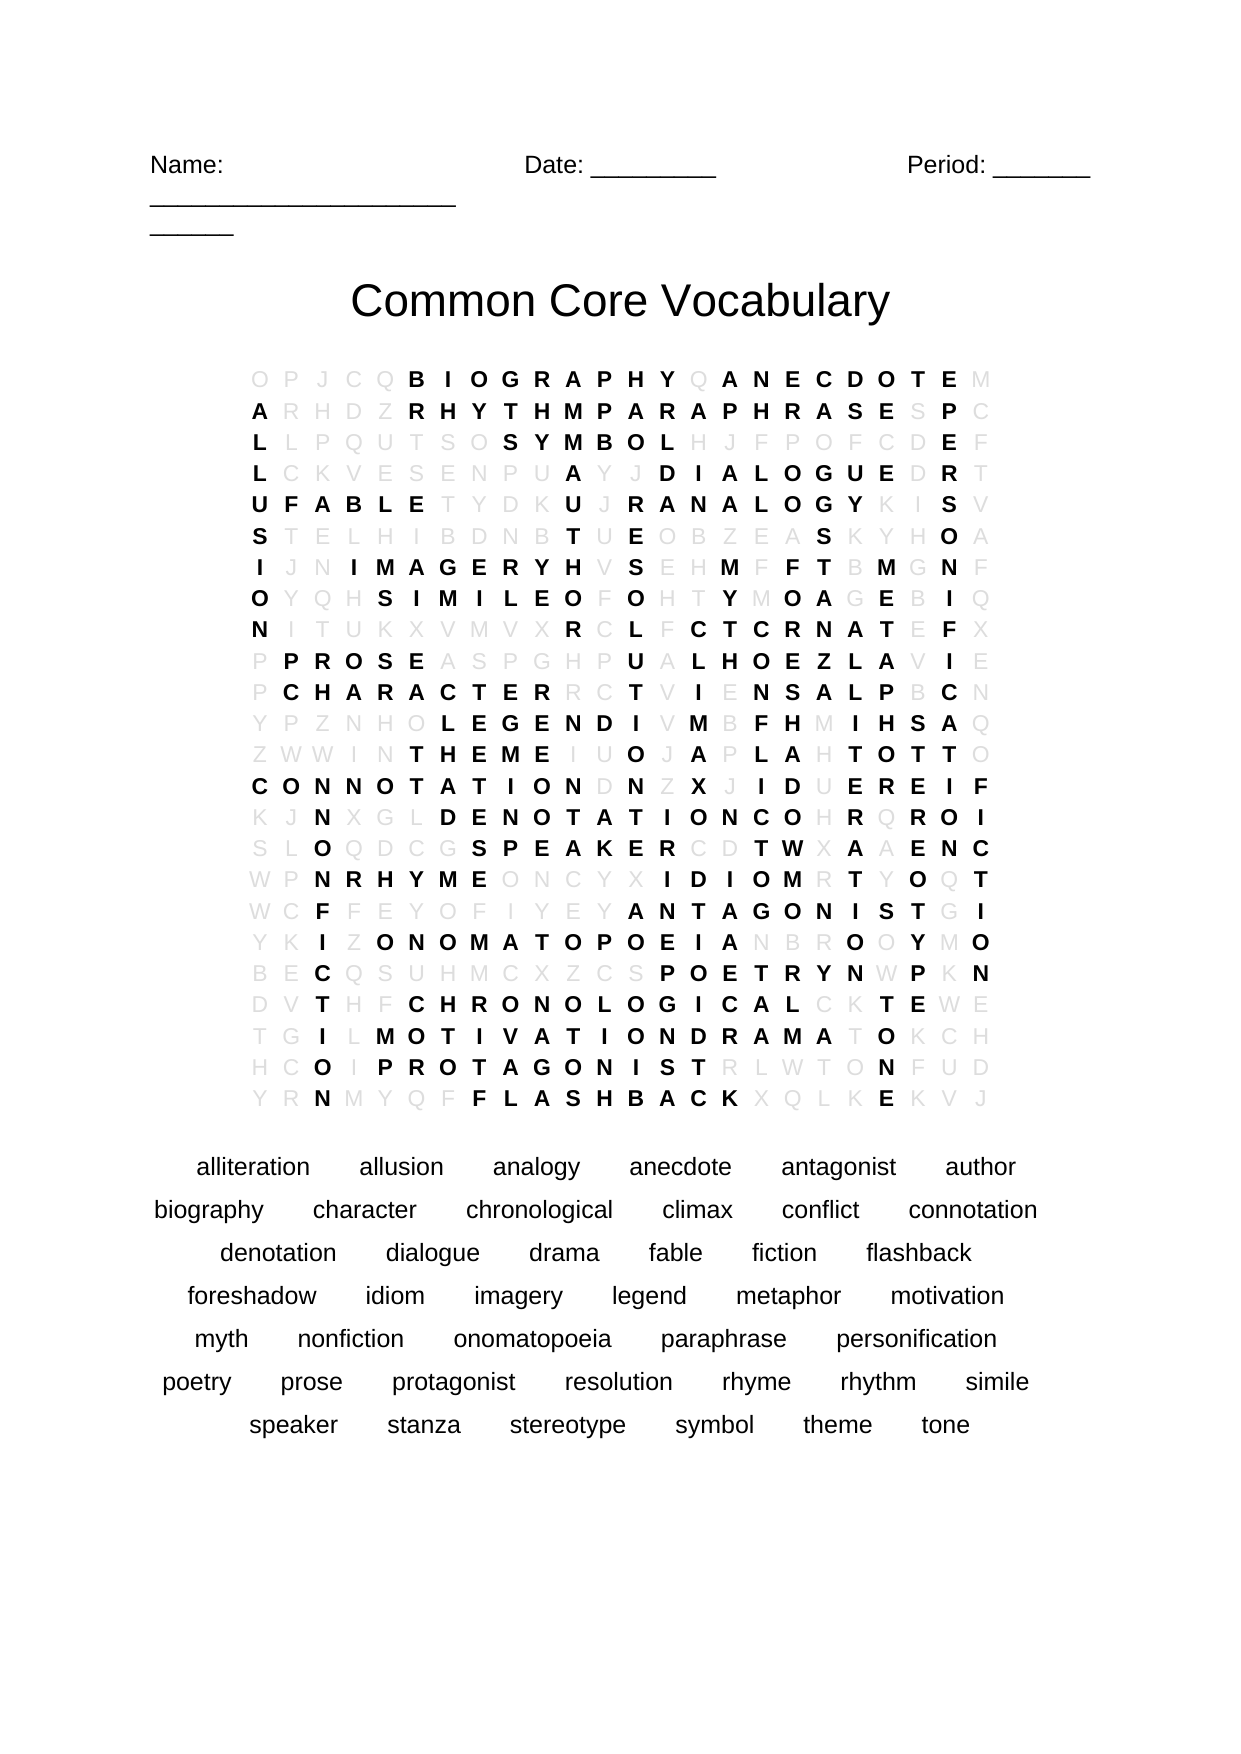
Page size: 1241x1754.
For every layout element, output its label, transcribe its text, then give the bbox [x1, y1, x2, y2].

table_cell O [777, 458, 808, 489]
table_cell C [401, 989, 432, 1020]
table_cell E [464, 551, 495, 583]
text alliteration allusion analogy anecdote antagonist author biography character chronological climax conflict connotation denotation dialogue drama fable fiction flashback foreshadow idiom imagery legend metaphor motivation myth nonfiction onomatopoeia paraphrase personification poetry prose protagonist resolution rhyme rhythm simile speaker stanza stereotype symbol theme tone [150, 1151, 1090, 1439]
table_cell T [558, 801, 589, 833]
table_cell D [714, 833, 745, 864]
table_header O [244, 364, 275, 395]
table_cell Y [526, 895, 557, 926]
table_cell Y [244, 708, 275, 739]
table_cell O [338, 645, 369, 676]
table_cell B [840, 551, 871, 583]
table_cell U [401, 958, 432, 989]
table_cell E [777, 645, 808, 676]
table_cell T [808, 1051, 839, 1083]
table_header B [401, 364, 432, 395]
table_cell O [558, 583, 589, 614]
table_cell F [464, 895, 495, 926]
table_cell O [526, 770, 557, 801]
table_cell L [589, 989, 620, 1020]
table_cell D [338, 395, 369, 426]
table_cell U [589, 520, 620, 551]
table_cell Y [902, 926, 933, 958]
table_cell J [714, 426, 745, 458]
table_cell V [495, 614, 526, 645]
table_cell A [871, 645, 902, 676]
table_cell O [808, 426, 839, 458]
table_cell H [526, 395, 557, 426]
table_cell Y [589, 895, 620, 926]
table_cell B [777, 926, 808, 958]
table_cell I [902, 489, 933, 520]
table_cell Y [369, 1083, 401, 1114]
table_cell E [651, 926, 683, 958]
table_cell M [714, 551, 745, 583]
table_cell Z [338, 926, 369, 958]
table_cell E [307, 520, 338, 551]
table_cell T [275, 520, 307, 551]
table_cell L [244, 426, 275, 458]
table_cell I [275, 614, 307, 645]
table_cell I [589, 1020, 620, 1051]
table_cell S [244, 520, 275, 551]
table_cell A [745, 989, 777, 1020]
table_cell R [558, 676, 589, 708]
table_cell H [777, 708, 808, 739]
table_cell Z [307, 708, 338, 739]
table_cell K [840, 989, 871, 1020]
table_cell I [620, 1051, 651, 1083]
table_cell E [840, 770, 871, 801]
table_cell H [745, 395, 777, 426]
table_cell E [464, 708, 495, 739]
table_cell F [840, 426, 871, 458]
table_cell R [338, 864, 369, 895]
table_cell C [683, 833, 714, 864]
table_header O [871, 364, 902, 395]
table_cell G [495, 708, 526, 739]
table_cell R [369, 676, 401, 708]
table_cell O [275, 770, 307, 801]
table_cell O [902, 864, 933, 895]
table_header I [432, 364, 463, 395]
table_cell W [307, 739, 338, 770]
table_cell O [526, 801, 557, 833]
table_cell C [275, 676, 307, 708]
table_cell A [651, 645, 683, 676]
table_cell D [902, 426, 933, 458]
table_cell T [965, 458, 996, 489]
table_cell G [651, 989, 683, 1020]
table_cell L [808, 1083, 839, 1114]
table_cell R [808, 926, 839, 958]
table_cell T [401, 426, 432, 458]
table_cell E [902, 614, 933, 645]
table_cell F [745, 551, 777, 583]
table_cell Z [244, 739, 275, 770]
table_cell D [683, 864, 714, 895]
table_cell E [871, 1083, 902, 1114]
table_cell L [777, 989, 808, 1020]
table_cell K [369, 614, 401, 645]
table_cell J [275, 801, 307, 833]
table_cell L [432, 708, 463, 739]
table_cell A [808, 676, 839, 708]
table_cell A [714, 895, 745, 926]
table_cell F [589, 583, 620, 614]
title Common Core Vocabulary [150, 274, 1090, 326]
table_cell O [871, 926, 902, 958]
table_cell K [307, 458, 338, 489]
table_cell S [934, 489, 965, 520]
table_cell T [714, 614, 745, 645]
table_cell Y [464, 395, 495, 426]
table_cell N [307, 801, 338, 833]
table_cell I [338, 551, 369, 583]
table_cell R [777, 958, 808, 989]
table_cell E [902, 770, 933, 801]
table_cell K [275, 926, 307, 958]
table_cell H [558, 551, 589, 583]
table_cell I [307, 1020, 338, 1051]
table_cell J [965, 1083, 996, 1114]
table_cell A [244, 395, 275, 426]
table_cell H [432, 739, 463, 770]
table_cell P [934, 395, 965, 426]
table_cell Y [526, 426, 557, 458]
table_cell I [651, 801, 683, 833]
table_cell G [902, 551, 933, 583]
table_cell I [338, 1051, 369, 1083]
table_cell I [683, 989, 714, 1020]
table_cell A [589, 801, 620, 833]
table_cell T [683, 895, 714, 926]
table_cell M [464, 958, 495, 989]
table_cell O [558, 926, 589, 958]
table_cell T [683, 583, 714, 614]
table_cell L [275, 833, 307, 864]
table_cell E [432, 458, 463, 489]
table_cell S [558, 1083, 589, 1114]
table_cell H [871, 708, 902, 739]
table_cell Q [338, 958, 369, 989]
table_cell P [275, 864, 307, 895]
table_cell Y [808, 958, 839, 989]
table_cell Y [589, 458, 620, 489]
table_cell S [620, 551, 651, 583]
table_cell F [965, 770, 996, 801]
table_cell O [745, 645, 777, 676]
table_cell A [808, 1020, 839, 1051]
table_cell E [464, 739, 495, 770]
table_cell W [777, 1051, 808, 1083]
table_header Date: _________ [463, 150, 777, 274]
table_cell T [464, 1051, 495, 1083]
table_cell G [369, 801, 401, 833]
table_cell Y [840, 489, 871, 520]
table_cell D [651, 458, 683, 489]
table_cell N [589, 1051, 620, 1083]
table_cell P [307, 426, 338, 458]
table_header E [777, 364, 808, 395]
table_cell C [965, 833, 996, 864]
table_cell M [683, 708, 714, 739]
table_cell R [651, 395, 683, 426]
table_cell X [808, 833, 839, 864]
table_cell X [965, 614, 996, 645]
table_cell O [620, 739, 651, 770]
table_cell H [808, 739, 839, 770]
table_cell I [651, 864, 683, 895]
table_cell I [965, 895, 996, 926]
table_cell S [840, 395, 871, 426]
table_cell Y [401, 895, 432, 926]
table_cell S [902, 395, 933, 426]
table_cell F [369, 989, 401, 1020]
table_cell A [432, 645, 463, 676]
table_cell T [902, 895, 933, 926]
table_cell A [808, 395, 839, 426]
table_cell P [369, 1051, 401, 1083]
table_header Q [683, 364, 714, 395]
table_cell A [620, 395, 651, 426]
table_cell R [275, 395, 307, 426]
table_cell T [432, 489, 463, 520]
table_cell X [526, 958, 557, 989]
table_cell O [432, 1051, 463, 1083]
table_cell A [808, 583, 839, 614]
table_cell M [369, 551, 401, 583]
table_cell T [495, 395, 526, 426]
table_cell B [714, 708, 745, 739]
table_cell O [307, 833, 338, 864]
table_cell Y [275, 583, 307, 614]
table_cell L [745, 739, 777, 770]
table_cell O [620, 989, 651, 1020]
table_cell I [401, 520, 432, 551]
table_cell Y [871, 520, 902, 551]
table_cell O [620, 426, 651, 458]
table_header E [934, 364, 965, 395]
table_cell H [244, 1051, 275, 1083]
table_cell C [714, 989, 745, 1020]
table_cell R [401, 395, 432, 426]
table_cell R [840, 801, 871, 833]
table_cell S [369, 958, 401, 989]
table_cell C [275, 895, 307, 926]
table_cell K [526, 489, 557, 520]
table_cell O [840, 926, 871, 958]
table_cell F [745, 426, 777, 458]
table_header Q [369, 364, 401, 395]
table_cell T [307, 989, 338, 1020]
table_cell I [558, 739, 589, 770]
table_cell B [902, 583, 933, 614]
table_cell D [965, 1051, 996, 1083]
table_cell D [432, 801, 463, 833]
table_cell R [558, 614, 589, 645]
table_cell P [777, 426, 808, 458]
table_cell K [902, 1083, 933, 1114]
table_cell T [558, 1020, 589, 1051]
table_cell U [620, 645, 651, 676]
table_header R [526, 364, 557, 395]
table_cell N [808, 895, 839, 926]
table_cell T [871, 614, 902, 645]
table_cell F [745, 708, 777, 739]
table_cell Z [369, 395, 401, 426]
table_cell L [338, 1020, 369, 1051]
table_cell Z [714, 520, 745, 551]
table_cell O [401, 1020, 432, 1051]
table_cell A [558, 833, 589, 864]
table_cell A [495, 926, 526, 958]
table_cell J [589, 489, 620, 520]
table_cell P [495, 645, 526, 676]
table_cell C [307, 958, 338, 989]
table_cell I [745, 770, 777, 801]
table_cell U [244, 489, 275, 520]
table_cell R [307, 645, 338, 676]
table_cell O [432, 895, 463, 926]
table_cell Y [244, 926, 275, 958]
table_cell B [432, 520, 463, 551]
table_cell W [871, 958, 902, 989]
table_cell R [902, 801, 933, 833]
table_cell E [620, 833, 651, 864]
table_header O [464, 364, 495, 395]
table_cell Z [558, 958, 589, 989]
table_cell M [745, 583, 777, 614]
table_cell H [369, 520, 401, 551]
table_cell Y [464, 489, 495, 520]
table_cell H [432, 395, 463, 426]
table_cell L [275, 426, 307, 458]
table_cell I [338, 739, 369, 770]
table_cell C [432, 676, 463, 708]
table_cell T [620, 801, 651, 833]
table_header P [589, 364, 620, 395]
table_cell A [526, 1020, 557, 1051]
table_cell T [840, 864, 871, 895]
table_cell H [369, 708, 401, 739]
table_cell G [808, 489, 839, 520]
table_cell L [651, 426, 683, 458]
table_cell N [714, 801, 745, 833]
table_cell G [934, 895, 965, 926]
table_cell N [244, 614, 275, 645]
table_cell W [244, 895, 275, 926]
table_cell O [620, 583, 651, 614]
table_cell A [965, 520, 996, 551]
table_cell P [589, 926, 620, 958]
table_cell O [777, 895, 808, 926]
table_cell Y [714, 583, 745, 614]
table_cell Z [651, 770, 683, 801]
table_cell G [745, 895, 777, 926]
table_cell C [934, 1020, 965, 1051]
table_cell L [338, 520, 369, 551]
table_cell T [934, 739, 965, 770]
table_cell L [495, 583, 526, 614]
table_cell I [307, 926, 338, 958]
table_cell H [965, 1020, 996, 1051]
table_header C [338, 364, 369, 395]
table_cell E [934, 426, 965, 458]
table_cell I [840, 895, 871, 926]
table_cell W [275, 739, 307, 770]
table_cell P [589, 645, 620, 676]
table_cell A [651, 489, 683, 520]
table_cell A [432, 770, 463, 801]
table_cell L [840, 676, 871, 708]
table_cell H [432, 989, 463, 1020]
table_cell M [934, 926, 965, 958]
table_cell T [683, 1051, 714, 1083]
table_cell M [495, 739, 526, 770]
table_cell M [808, 708, 839, 739]
table_cell E [401, 645, 432, 676]
table_cell L [495, 1083, 526, 1114]
table_cell E [871, 395, 902, 426]
table_cell J [714, 770, 745, 801]
table_cell I [965, 801, 996, 833]
table_cell J [275, 551, 307, 583]
table_cell A [714, 489, 745, 520]
table_header D [840, 364, 871, 395]
table_cell I [495, 895, 526, 926]
table_cell N [307, 1083, 338, 1114]
table_header C [808, 364, 839, 395]
table_cell N [934, 551, 965, 583]
table_cell A [934, 708, 965, 739]
table_cell G [808, 458, 839, 489]
table_cell H [683, 551, 714, 583]
table_cell S [369, 583, 401, 614]
table_cell P [589, 395, 620, 426]
table_cell H [651, 583, 683, 614]
table_cell X [338, 801, 369, 833]
table_cell L [745, 1051, 777, 1083]
table_cell M [432, 864, 463, 895]
table_cell V [965, 489, 996, 520]
table_cell E [745, 520, 777, 551]
table_cell V [432, 614, 463, 645]
table_cell U [934, 1051, 965, 1083]
table_cell N [558, 770, 589, 801]
table_cell B [526, 520, 557, 551]
table_cell A [840, 833, 871, 864]
table_cell O [871, 1020, 902, 1051]
table_cell I [244, 551, 275, 583]
table_cell V [651, 676, 683, 708]
table_cell N [401, 926, 432, 958]
table_header N [745, 364, 777, 395]
table_cell O [651, 520, 683, 551]
table_cell I [495, 770, 526, 801]
table_cell C [808, 989, 839, 1020]
table_cell M [464, 926, 495, 958]
table_cell C [934, 676, 965, 708]
table_cell N [307, 551, 338, 583]
table_cell G [275, 1020, 307, 1051]
table_cell R [714, 1051, 745, 1083]
table_cell F [651, 614, 683, 645]
table_cell S [432, 426, 463, 458]
table_cell L [745, 489, 777, 520]
table_cell K [840, 1083, 871, 1114]
table_cell M [338, 1083, 369, 1114]
table_cell E [620, 520, 651, 551]
table_cell N [808, 614, 839, 645]
table_cell S [464, 833, 495, 864]
table_cell G [526, 1051, 557, 1083]
table_cell E [902, 989, 933, 1020]
table_cell H [369, 864, 401, 895]
table_cell W [244, 864, 275, 895]
table_cell E [526, 739, 557, 770]
table_cell X [526, 614, 557, 645]
table_cell T [620, 676, 651, 708]
table_cell O [307, 1051, 338, 1083]
table_cell S [902, 708, 933, 739]
table_cell T [558, 520, 589, 551]
table_cell R [526, 676, 557, 708]
table_cell T [464, 676, 495, 708]
table_cell V [651, 708, 683, 739]
table_cell S [464, 645, 495, 676]
table_cell M [432, 583, 463, 614]
table_cell M [464, 614, 495, 645]
table_cell H [902, 520, 933, 551]
table_cell C [495, 958, 526, 989]
table_cell H [338, 583, 369, 614]
table_cell I [840, 708, 871, 739]
table_cell D [495, 489, 526, 520]
table_cell I [714, 864, 745, 895]
table_cell R [620, 489, 651, 520]
table_cell P [495, 833, 526, 864]
table_cell O [432, 926, 463, 958]
table_cell H [589, 1083, 620, 1114]
table_cell P [902, 958, 933, 989]
table_cell R [651, 833, 683, 864]
table_cell U [840, 458, 871, 489]
table_cell P [714, 739, 745, 770]
table_cell C [244, 770, 275, 801]
table_cell E [651, 551, 683, 583]
table_cell O [401, 708, 432, 739]
table_cell O [369, 926, 401, 958]
table_cell F [934, 614, 965, 645]
table_cell M [871, 551, 902, 583]
table_cell S [808, 520, 839, 551]
table_cell N [965, 958, 996, 989]
table_cell S [620, 958, 651, 989]
table_cell A [683, 395, 714, 426]
table_cell A [871, 833, 902, 864]
table_cell U [338, 614, 369, 645]
table_cell I [934, 583, 965, 614]
table_cell A [714, 926, 745, 958]
table_cell E [558, 895, 589, 926]
table_cell K [902, 1020, 933, 1051]
table_cell E [369, 895, 401, 926]
table_cell E [464, 801, 495, 833]
table_cell M [369, 1020, 401, 1051]
table_cell N [495, 801, 526, 833]
table_cell N [526, 989, 557, 1020]
table_cell N [307, 864, 338, 895]
table_cell C [589, 958, 620, 989]
table_cell D [244, 989, 275, 1020]
table_cell Y [526, 551, 557, 583]
table_cell H [338, 989, 369, 1020]
table_cell C [275, 1051, 307, 1083]
table_cell X [683, 770, 714, 801]
table_cell A [620, 895, 651, 926]
table_cell H [683, 426, 714, 458]
table_cell O [965, 926, 996, 958]
table_cell T [432, 1020, 463, 1051]
table_cell Q [338, 833, 369, 864]
table_cell H [307, 676, 338, 708]
table_cell I [620, 708, 651, 739]
table_cell F [275, 489, 307, 520]
table_cell M [777, 864, 808, 895]
table_cell R [871, 770, 902, 801]
table_cell L [840, 645, 871, 676]
table_cell A [651, 1083, 683, 1114]
table_cell T [745, 958, 777, 989]
table_cell A [777, 739, 808, 770]
table_cell H [432, 958, 463, 989]
table_cell U [589, 739, 620, 770]
table_cell F [307, 895, 338, 926]
table_cell Q [777, 1083, 808, 1114]
table_header Name: ____________________________ [150, 150, 463, 274]
table_cell U [526, 458, 557, 489]
table_cell A [338, 676, 369, 708]
table_cell F [432, 1083, 463, 1114]
table_cell O [244, 583, 275, 614]
table_cell W [777, 833, 808, 864]
table_cell E [871, 458, 902, 489]
table_cell R [464, 989, 495, 1020]
table_cell O [683, 958, 714, 989]
table_cell F [902, 1051, 933, 1083]
table_cell N [558, 708, 589, 739]
table_cell O [840, 1051, 871, 1083]
table_cell U [369, 426, 401, 458]
table_header Y [651, 364, 683, 395]
table_cell N [745, 926, 777, 958]
table_cell U [558, 489, 589, 520]
table_cell S [777, 676, 808, 708]
table_cell V [902, 645, 933, 676]
table_cell I [401, 583, 432, 614]
table_cell N [871, 1051, 902, 1083]
table_cell S [495, 426, 526, 458]
table_cell D [464, 520, 495, 551]
table_cell P [275, 645, 307, 676]
table_cell R [401, 1051, 432, 1083]
table_cell C [965, 395, 996, 426]
table_cell Q [934, 864, 965, 895]
table_cell R [934, 458, 965, 489]
table_cell N [840, 958, 871, 989]
table_cell O [777, 489, 808, 520]
table_cell A [714, 458, 745, 489]
table_cell C [589, 614, 620, 645]
table_cell N [526, 864, 557, 895]
table_cell C [683, 614, 714, 645]
table_cell I [683, 458, 714, 489]
table_cell J [651, 739, 683, 770]
table_cell X [620, 864, 651, 895]
table_cell T [902, 739, 933, 770]
table_cell M [558, 426, 589, 458]
table_cell G [432, 551, 463, 583]
table_cell F [464, 1083, 495, 1114]
table_cell A [745, 1020, 777, 1051]
table_cell N [338, 770, 369, 801]
table_cell M [777, 1020, 808, 1051]
table_cell C [683, 1083, 714, 1114]
table_cell D [589, 770, 620, 801]
table_cell Y [871, 864, 902, 895]
table_cell C [745, 614, 777, 645]
table_cell R [777, 395, 808, 426]
table_cell P [651, 958, 683, 989]
table_cell P [495, 458, 526, 489]
table_cell I [934, 645, 965, 676]
table_cell C [558, 864, 589, 895]
table_cell D [902, 458, 933, 489]
table_cell U [808, 770, 839, 801]
table_cell T [840, 1020, 871, 1051]
table_cell Q [871, 801, 902, 833]
table_cell G [526, 645, 557, 676]
table_cell T [808, 551, 839, 583]
table_cell A [526, 1083, 557, 1114]
table_cell O [620, 926, 651, 958]
table_cell E [714, 958, 745, 989]
table_cell X [745, 1083, 777, 1114]
table_cell R [808, 864, 839, 895]
table_cell Q [307, 583, 338, 614]
table_cell D [777, 770, 808, 801]
table_cell I [934, 770, 965, 801]
table_header M [965, 364, 996, 395]
table_cell V [338, 458, 369, 489]
table_cell E [369, 458, 401, 489]
table_cell E [965, 989, 996, 1020]
table_cell C [275, 458, 307, 489]
table_cell Y [244, 1083, 275, 1114]
table_cell N [745, 676, 777, 708]
table_cell N [965, 676, 996, 708]
table_header P [275, 364, 307, 395]
table_cell V [275, 989, 307, 1020]
table_cell Z [808, 645, 839, 676]
table_cell O [965, 739, 996, 770]
table_cell E [275, 958, 307, 989]
table_cell M [558, 395, 589, 426]
table_cell K [589, 833, 620, 864]
table_cell K [714, 1083, 745, 1114]
table_cell N [620, 770, 651, 801]
table_cell P [714, 395, 745, 426]
table_cell A [683, 739, 714, 770]
table_cell O [620, 1020, 651, 1051]
table_cell O [683, 801, 714, 833]
table_cell P [275, 708, 307, 739]
table_cell B [338, 489, 369, 520]
table_cell S [401, 458, 432, 489]
table_cell A [307, 489, 338, 520]
table_cell A [777, 520, 808, 551]
table_header H [620, 364, 651, 395]
table_cell H [558, 645, 589, 676]
table_cell G [432, 833, 463, 864]
table_cell N [338, 708, 369, 739]
table_cell K [871, 489, 902, 520]
table_cell O [745, 864, 777, 895]
table_cell T [526, 926, 557, 958]
table_cell L [620, 614, 651, 645]
table_cell K [840, 520, 871, 551]
table_cell F [965, 426, 996, 458]
table_cell A [840, 614, 871, 645]
table_cell O [777, 583, 808, 614]
table_cell R [495, 551, 526, 583]
table_cell B [620, 1083, 651, 1114]
table_cell O [495, 989, 526, 1020]
table_cell I [683, 926, 714, 958]
table_header A [558, 364, 589, 395]
table_cell O [495, 864, 526, 895]
table_cell O [558, 1051, 589, 1083]
table_cell F [965, 551, 996, 583]
table_cell Q [401, 1083, 432, 1114]
table_cell T [401, 770, 432, 801]
table_cell L [745, 458, 777, 489]
table_cell A [495, 1051, 526, 1083]
table_cell C [589, 676, 620, 708]
table_cell E [871, 583, 902, 614]
table_cell N [495, 520, 526, 551]
table_cell S [871, 895, 902, 926]
table_cell I [683, 676, 714, 708]
table_cell T [965, 864, 996, 895]
table_cell E [526, 833, 557, 864]
table_cell O [871, 739, 902, 770]
table_cell T [871, 989, 902, 1020]
table_cell E [965, 645, 996, 676]
table_cell G [840, 583, 871, 614]
table_cell N [651, 1020, 683, 1051]
table_cell O [934, 801, 965, 833]
table_header Period: _______ [777, 150, 1090, 274]
table_cell E [714, 676, 745, 708]
table_cell F [777, 551, 808, 583]
table_cell O [464, 426, 495, 458]
table_cell K [244, 801, 275, 833]
table_cell S [369, 645, 401, 676]
table_cell J [620, 458, 651, 489]
table_cell H [714, 645, 745, 676]
table_header G [495, 364, 526, 395]
table_cell E [526, 708, 557, 739]
table_cell Q [965, 583, 996, 614]
table_cell R [275, 1083, 307, 1114]
table_cell T [244, 1020, 275, 1051]
table_cell A [401, 551, 432, 583]
table_cell E [401, 489, 432, 520]
table_cell N [683, 489, 714, 520]
table_cell H [307, 395, 338, 426]
table_cell N [464, 458, 495, 489]
table_cell L [369, 489, 401, 520]
table_cell T [464, 770, 495, 801]
table_cell T [840, 739, 871, 770]
table_cell E [495, 676, 526, 708]
table_cell E [526, 583, 557, 614]
table_cell T [401, 739, 432, 770]
table_cell N [307, 770, 338, 801]
table_cell O [934, 520, 965, 551]
table_cell I [464, 1020, 495, 1051]
table_cell P [871, 676, 902, 708]
table_cell T [307, 614, 338, 645]
table_cell N [934, 833, 965, 864]
table_cell E [464, 864, 495, 895]
table_cell D [589, 708, 620, 739]
table_cell K [934, 958, 965, 989]
table_cell D [369, 833, 401, 864]
table_cell N [651, 895, 683, 926]
table_cell V [934, 1083, 965, 1114]
table_cell R [714, 1020, 745, 1051]
table_cell O [369, 770, 401, 801]
table_cell S [244, 833, 275, 864]
table_cell P [244, 645, 275, 676]
table_cell V [495, 1020, 526, 1051]
table_cell C [745, 801, 777, 833]
table_cell P [244, 676, 275, 708]
table_cell I [464, 583, 495, 614]
table_cell H [808, 801, 839, 833]
table_cell R [777, 614, 808, 645]
table_cell X [401, 614, 432, 645]
table_cell A [558, 458, 589, 489]
table_cell Q [338, 426, 369, 458]
table_cell B [244, 958, 275, 989]
table_header J [307, 364, 338, 395]
table_cell Q [965, 708, 996, 739]
table_cell L [401, 801, 432, 833]
table_cell W [934, 989, 965, 1020]
table_cell B [589, 426, 620, 458]
table_cell B [683, 520, 714, 551]
table_cell Y [589, 864, 620, 895]
table_cell L [683, 645, 714, 676]
table_cell F [338, 895, 369, 926]
table_header A [714, 364, 745, 395]
table_cell O [777, 801, 808, 833]
table_cell V [589, 551, 620, 583]
table_cell D [683, 1020, 714, 1051]
table_cell C [871, 426, 902, 458]
table_cell A [401, 676, 432, 708]
table_cell S [651, 1051, 683, 1083]
table_cell L [244, 458, 275, 489]
table_cell B [902, 676, 933, 708]
table_cell Y [401, 864, 432, 895]
table_cell E [902, 833, 933, 864]
table_cell N [369, 739, 401, 770]
table_header T [902, 364, 933, 395]
table_cell O [558, 989, 589, 1020]
table_cell C [401, 833, 432, 864]
table_cell T [745, 833, 777, 864]
